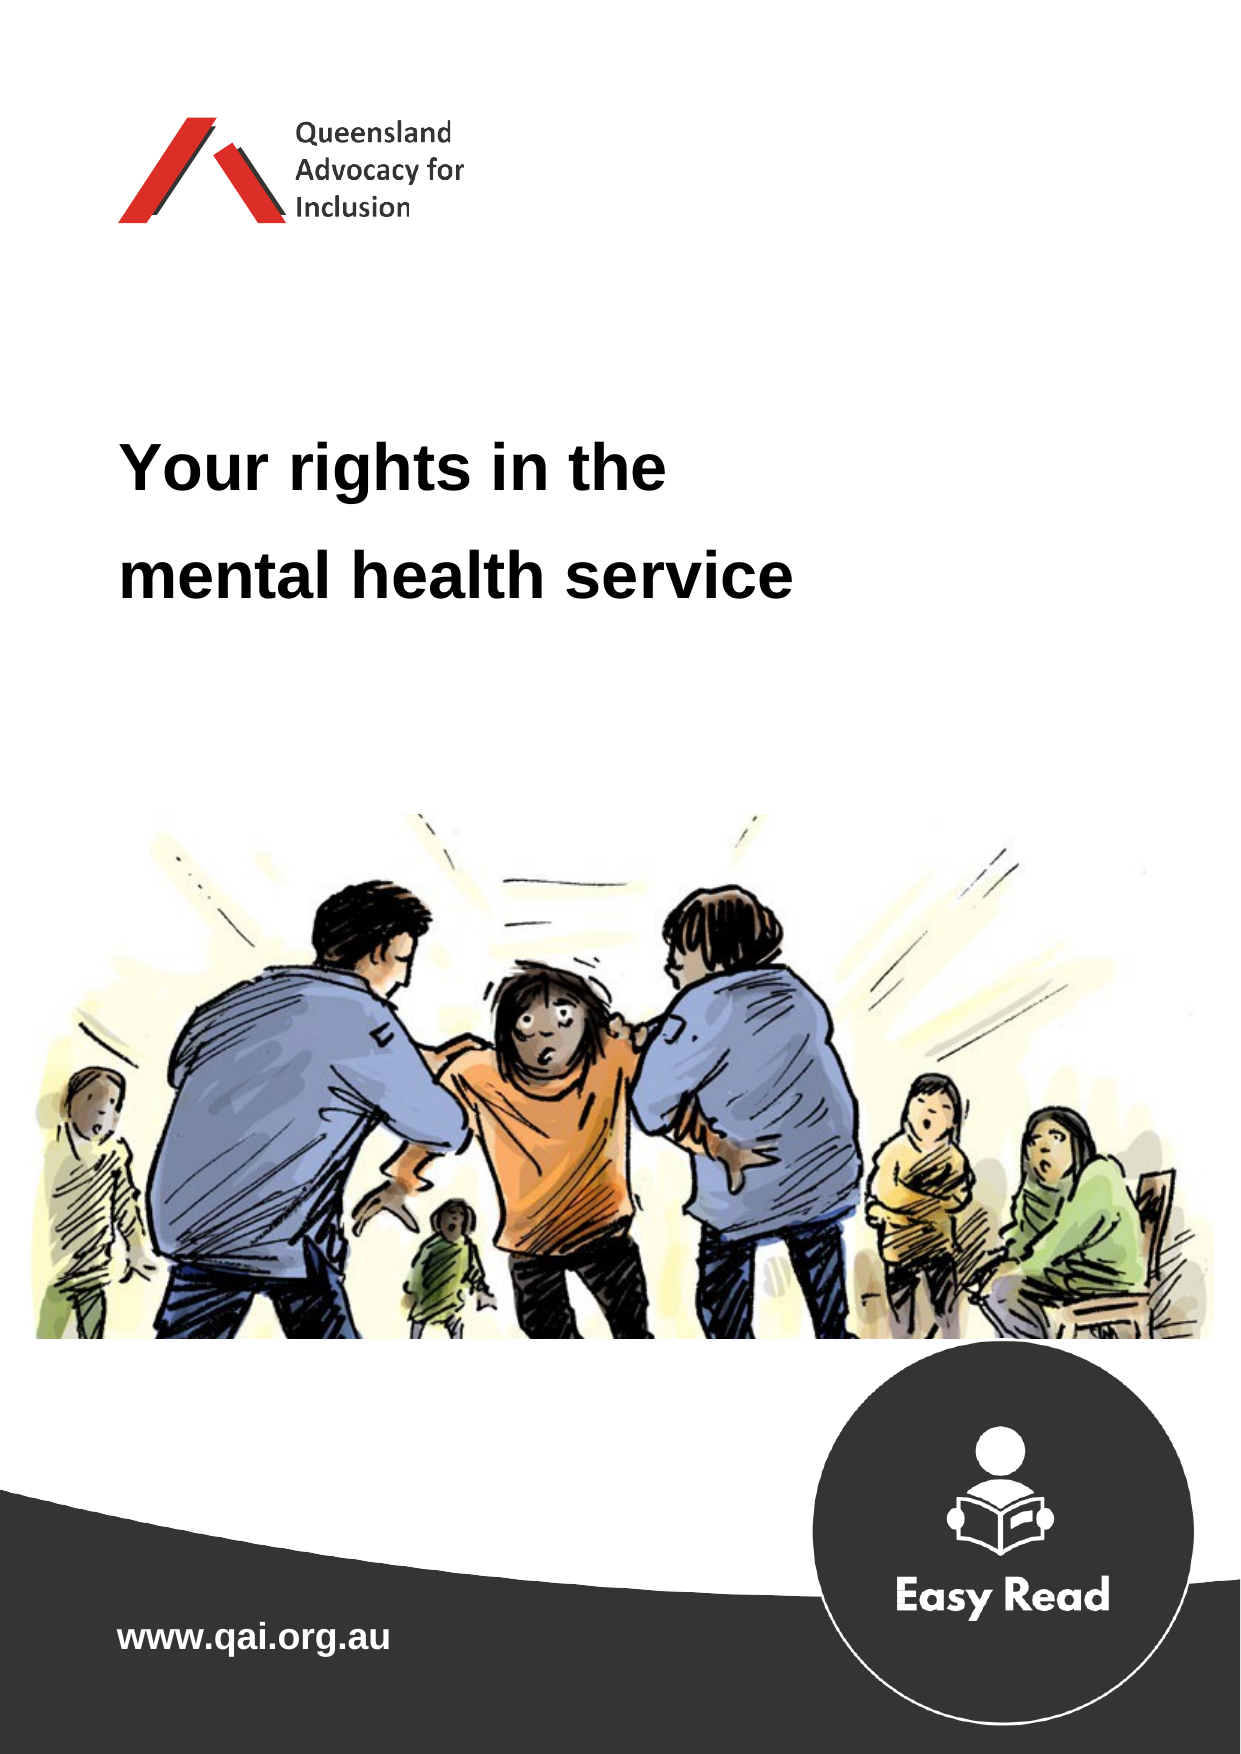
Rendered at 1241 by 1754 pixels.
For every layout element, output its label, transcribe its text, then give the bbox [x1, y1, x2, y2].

picture [296, 120, 451, 146]
picture [297, 195, 409, 217]
title Your rights in the mental health service [118, 428, 883, 612]
picture [0, 814, 1241, 1754]
text www.qai.org.au [117, 1614, 1159, 1658]
picture [295, 157, 464, 185]
